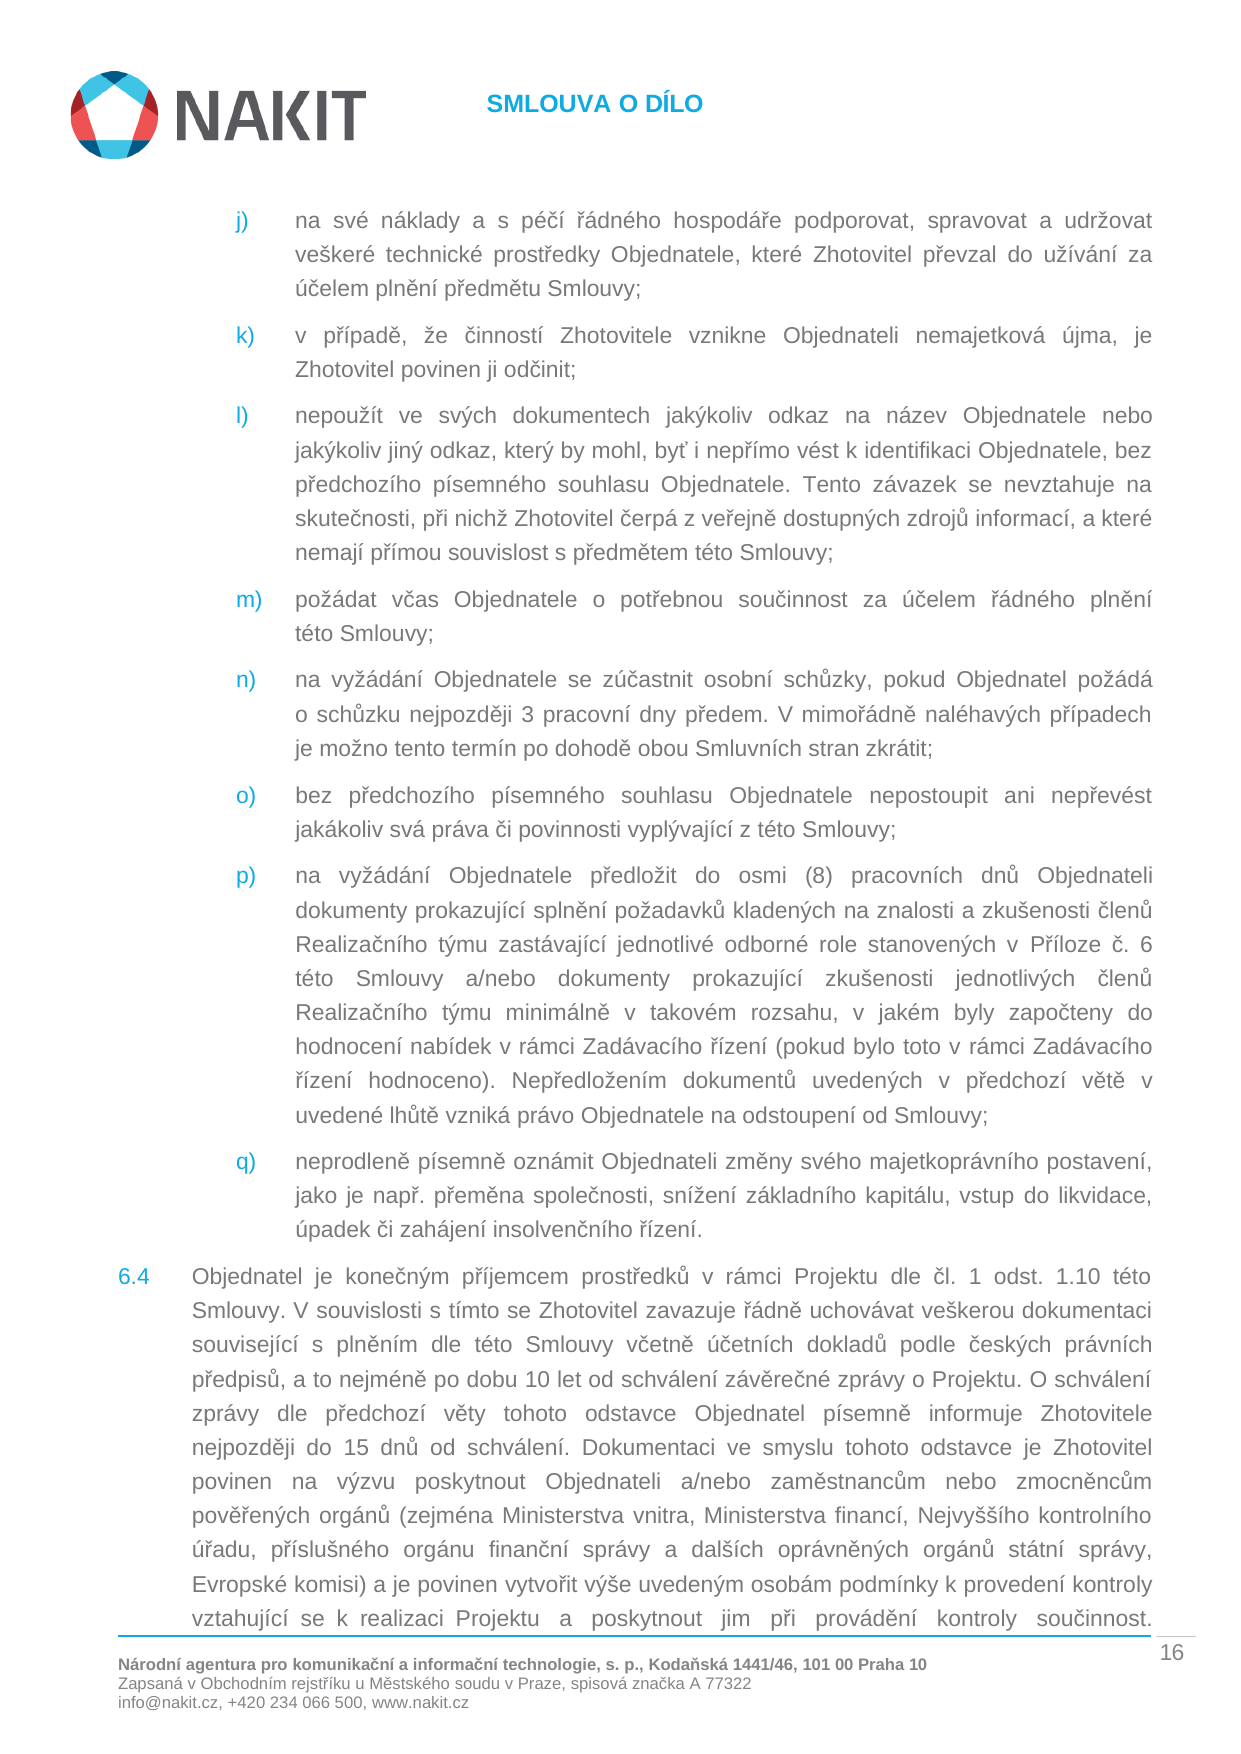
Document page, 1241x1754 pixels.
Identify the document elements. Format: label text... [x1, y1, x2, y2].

list na vyžádání Objednatele předložit do osmi (8) pracovních dnů Objednateli dokumenty prokazující splnění požadavků kladených na znalosti a zkušenosti členů Realizačního týmu zastávající jednotlivé odborné role stanovených v Příloze č. 6 této Smlouvy a/nebo dokumenty prokazující zkušenosti jednotlivých členů Realizačního týmu minimálně v takovém rozsahu, v jakém byly započteny do hodnocení nabídek v rámci Zadávacího řízení (pokud bylo toto v rámci Zadávacího řízení hodnoceno). Nepředložením dokumentů uvedených v předchozí větě v uvedené lhůtě vzniká právo Objednatele na odstoupení od Smlouvy; [236, 862, 1153, 1128]
list požádat včas Objednatele o potřebnou součinnost za účelem řádného plnění této Smlouvy; [236, 586, 1152, 646]
list bez předchozího písemného souhlasu Objednatele nepostoupit ani nepřevést jakákoliv svá práva či povinnosti vyplývající z této Smlouvy; [236, 782, 1152, 842]
list na vyžádání Objednatele se zúčastnit osobní schůzky, pokud Objednatel požádá o schůzku nejpozději 3 pracovní dny předem. V mimořádně naléhavých případech je možno tento termín po dohodě obou Smluvních stran zkrátit; [236, 666, 1153, 761]
list nepoužít ve svých dokumentech jakýkoliv odkaz na název Objednatele nebo jakýkoliv jiný odkaz, který by mohl, byť i nepřímo vést k identifikaci Objednatele, bez předchozího písemného souhlasu Objednatele. Tento závazek se nevztahuje na skutečnosti, při nichž Zhotovitel čerpá z veřejně dostupných zdrojů informací, a které nemají přímou souvislost s předmětem této Smlouvy; [236, 402, 1153, 566]
list na své náklady a s péčí řádného hospodáře podporovat, spravovat a udržovat veškeré technické prostředky Objednatele, které Zhotovitel převzal do užívání za účelem plnění předmětu Smlouvy; [236, 207, 1152, 301]
picture [70, 71, 366, 159]
list v případě, že činností Zhotovitele vznikne Objednateli nemajetková újma, je Zhotovitel povinen ji odčinit; [236, 322, 1152, 382]
list neprodleně písemně oznámit Objednateli změny svého majetkoprávního postavení, jako je např. přeměna společnosti, snížení základního kapitálu, vstup do likvidace, úpadek či zahájení insolvenčního řízení. [236, 1148, 1153, 1243]
